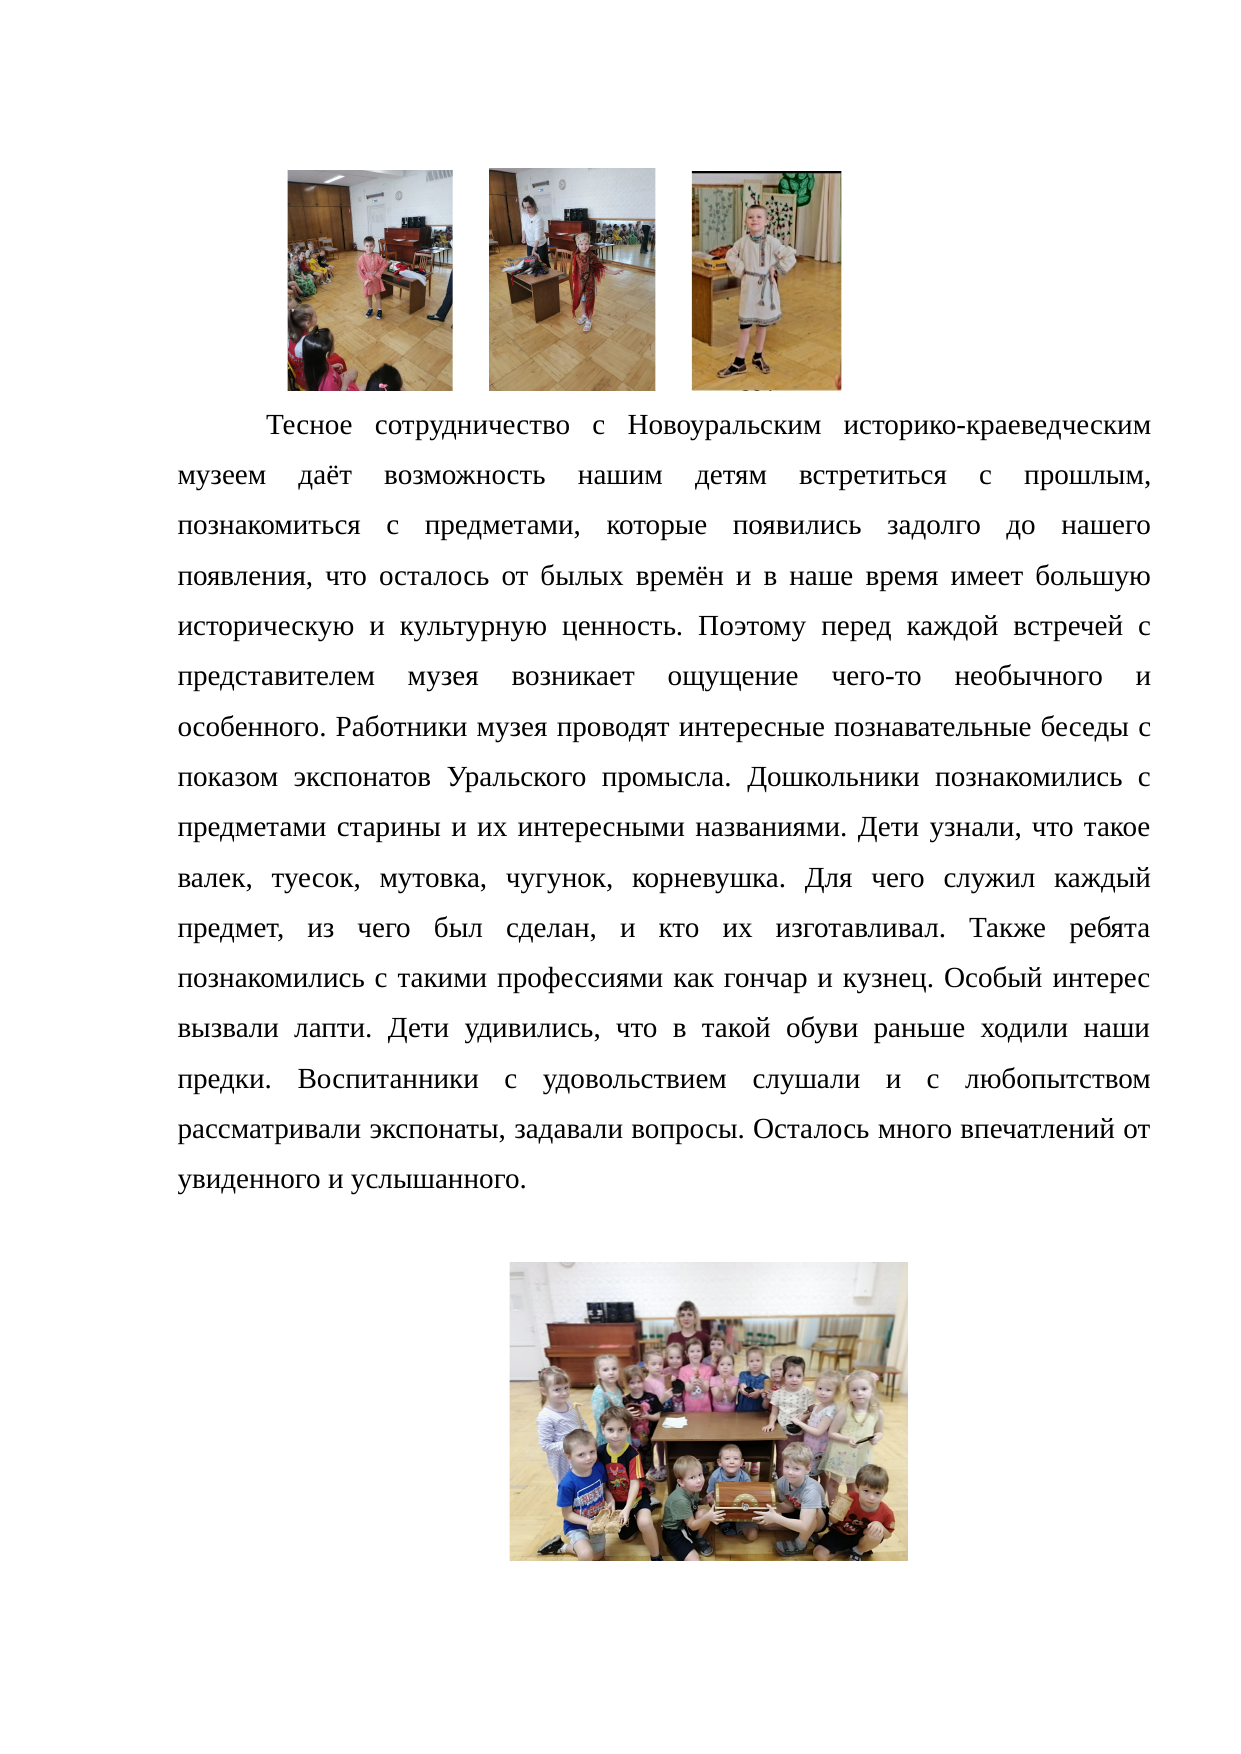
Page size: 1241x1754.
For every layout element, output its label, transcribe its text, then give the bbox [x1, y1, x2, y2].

picture [489, 168, 656, 391]
picture [509, 1262, 908, 1561]
picture [287, 170, 453, 391]
text Тесное сотрудничество с Новоуральским историко-краеведческим музеем даёт возможность нашим детям встретиться с прошлым, познакомиться с предметами, которые появились задолго до нашего появления, что осталось от былых времён и в наше время имеет большую историческую и культурную ценность. Поэтому перед каждой встречей с представителем музея возникает ощущение чего-то необычного и особенного. Работники музея проводят интересные познавательные беседы с показом экспонатов Уральского промысла. Дошкольники познакомились с предметами старины и их интересными названиями. Дети узнали, что такое валек, туесок, мутовка, чугунок, корневушка. Для чего служил каждый предмет, из чего был сделан, и кто их изготавливал. Также ребята познакомились с такими профессиями как гончар и кузнец. Особый интерес вызвали лапти. Дети удивились, что в такой обуви раньше ходили наши предки. Воспитанники с удовольствием слушали и с любопытством рассматривали экспонаты, задавали вопросы. Осталось много впечатлений от увиденного и услышанного. [177, 407, 1152, 1195]
picture [691, 171, 842, 391]
